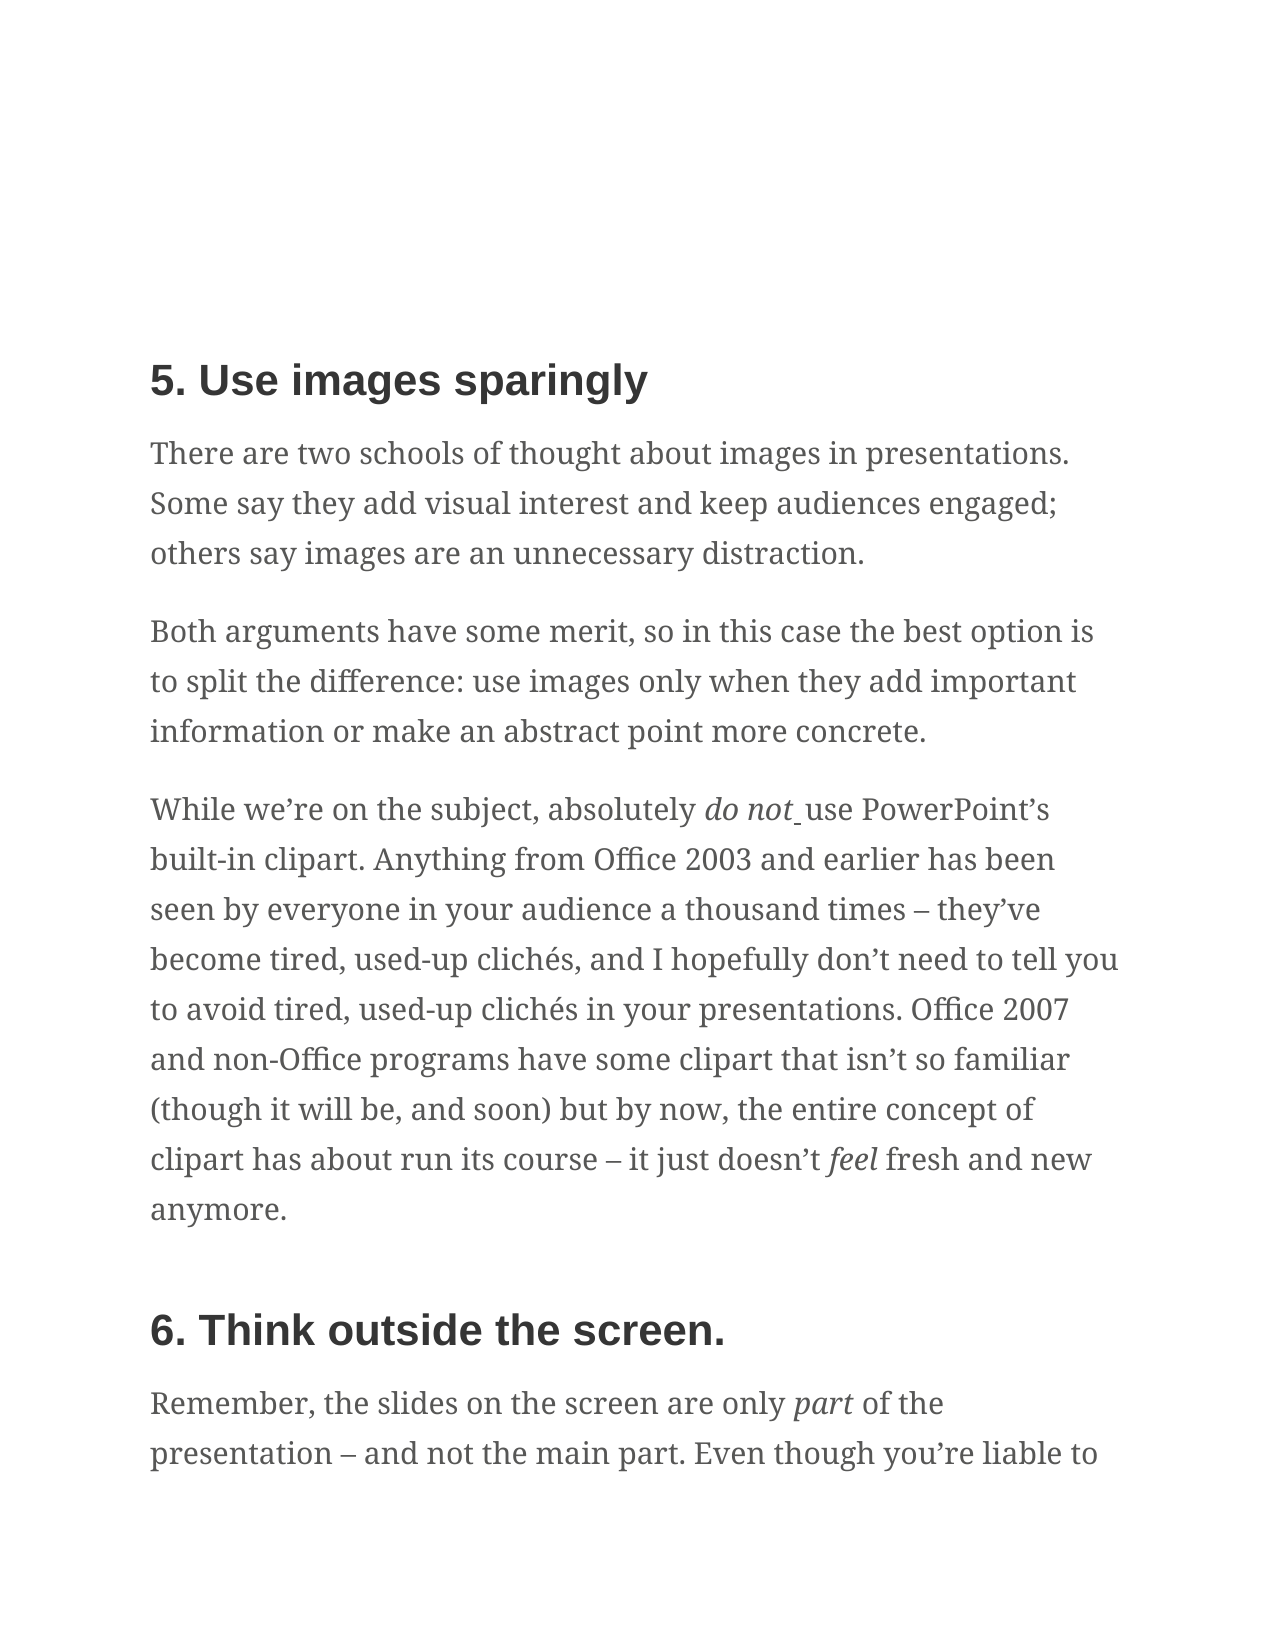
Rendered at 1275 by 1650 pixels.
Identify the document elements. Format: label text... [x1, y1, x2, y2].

text While we’re on the subject, absolutely do not use PowerPoint’s built-in clipart. Anything from Office 2003 and earlier has been seen by everyone in your audience a thousand times – they’ve become tired, used-up clichés, and I hopefully don’t need to tell you to avoid tired, used-up clichés in your presentations. Office 2007 and non-Office programs have some clipart that isn’t so familiar (though it will be, and soon) but by now, the entire concept of clipart has about run its course – it just doesn’t feel fresh and new anymore. [150, 779, 1125, 1229]
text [150, 1373, 1125, 1473]
text There are two schools of thought about images in presentations. Some say they add visual interest and keep audiences engaged; others say images are an unnecessary distraction. [150, 423, 1125, 573]
text Both arguments have some merit, so in this case the best option is to split the difference: use images only when they add important information or make an abstract point more concrete. [150, 601, 1125, 751]
text 6. Think outside the screen. [150, 1292, 1125, 1354]
text 5. Use images sparingly [150, 342, 1125, 404]
